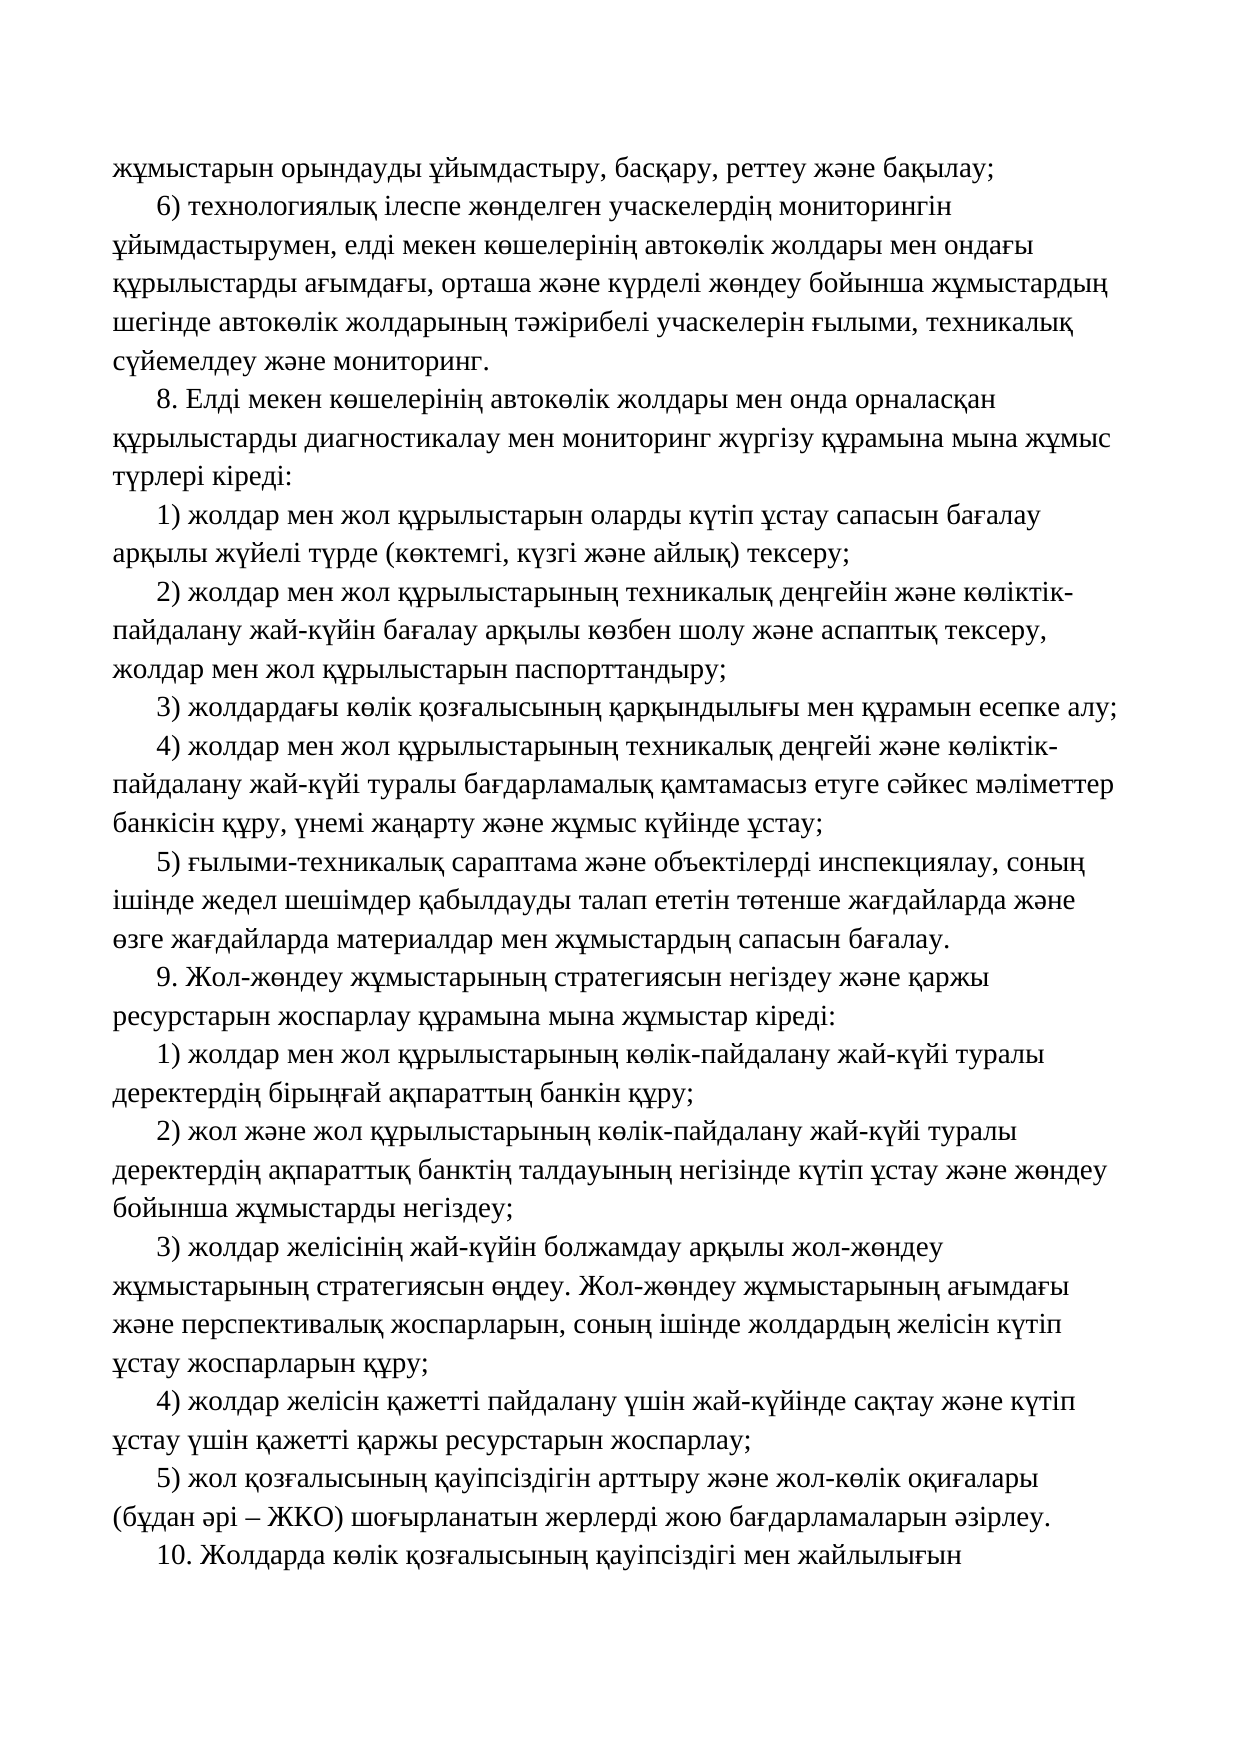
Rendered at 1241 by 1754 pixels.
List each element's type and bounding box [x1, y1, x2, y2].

text [112, 150, 1128, 1571]
